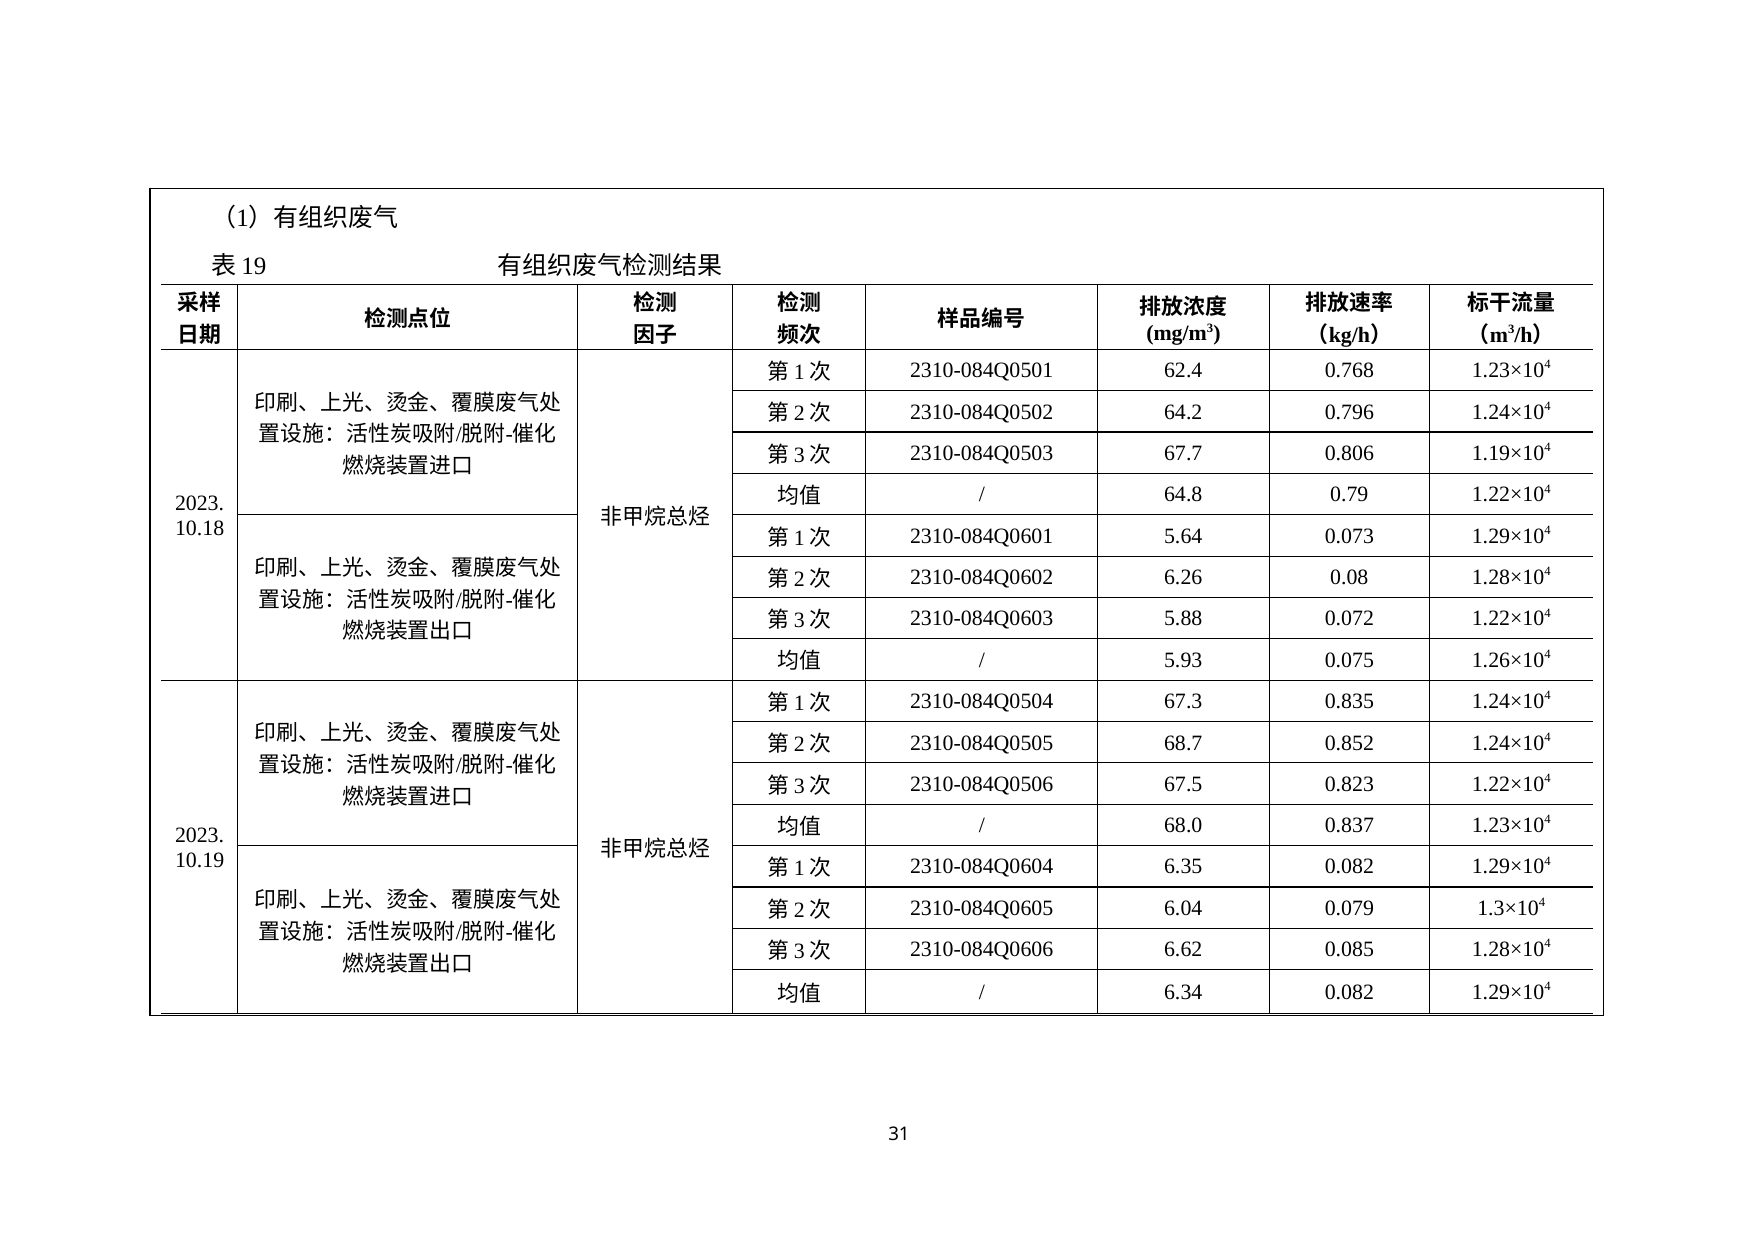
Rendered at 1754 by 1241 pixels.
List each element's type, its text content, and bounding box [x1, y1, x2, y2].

table_header （1）有组织废气 表19 有组织废气检测结果 [151, 189, 1603, 1014]
